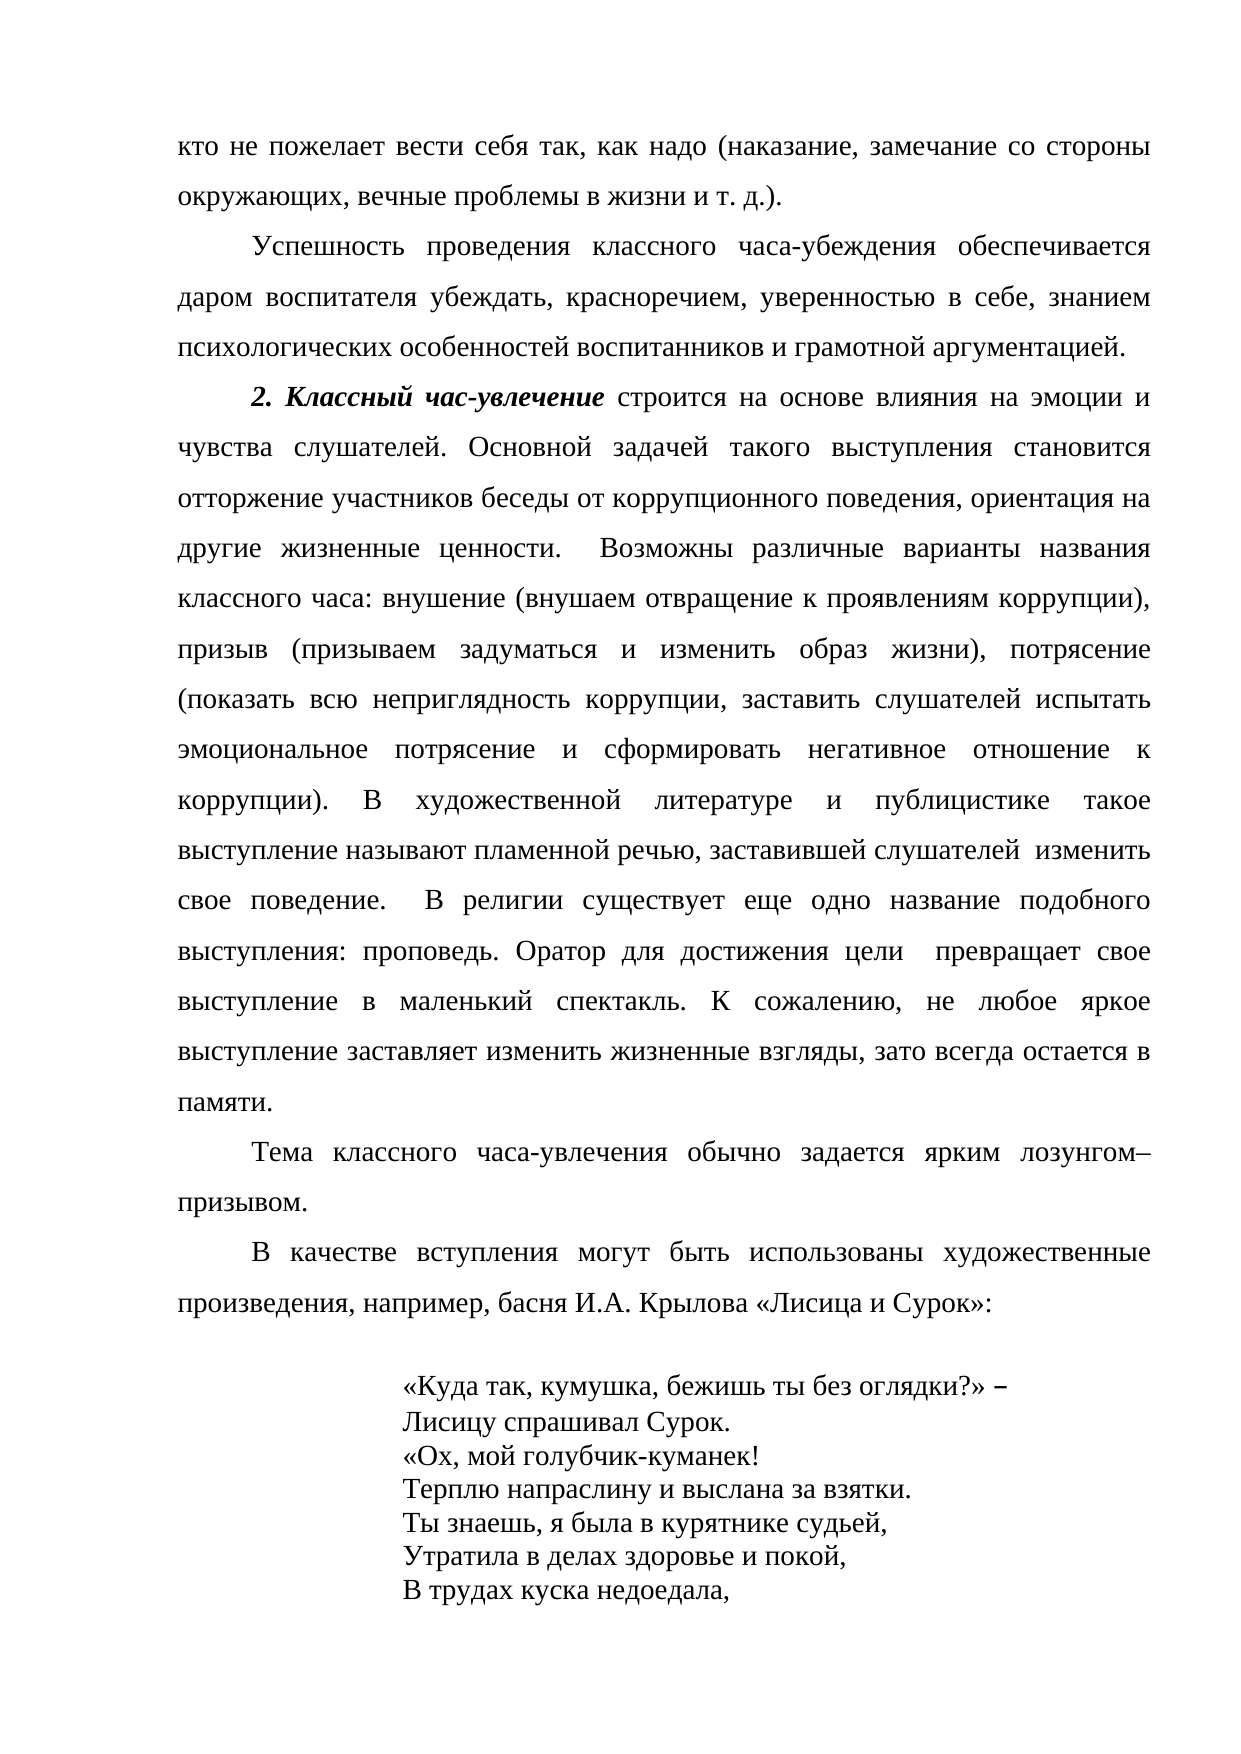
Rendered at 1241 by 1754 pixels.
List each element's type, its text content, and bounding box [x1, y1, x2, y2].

text В качестве вступления могут быть использованы художественные произведения, например, басня И.А. Крылова «Лисица и Сурок»: [177, 1234, 1152, 1318]
text 2. Классный час-увлечение строится на основе влияния на эмоции и чувства слушателей. Основной задачей такого выступления становится отторжение участников беседы от коррупционного поведения, ориентация на другие жизненные ценности. Возможны различные варианты названия классного часа: внушение (внушаем отвращение к проявлениям коррупции), призыв (призываем задуматься и изменить образ жизни), потрясение (показать всю неприглядность коррупции, заставить слушателей испытать эмоциональное потрясение и сформировать негативное отношение к коррупции). В художественной литературе и публицистике такое выступление называют пламенной речью, заставившей слушателей изменить свое поведение. В религии существует еще одно название подобного выступления: проповедь. Оратор для достижения цели превращает свое выступление в маленький спектакль. К сожалению, не любое яркое выступление заставляет изменить жизненные взгляды, зато всегда остается в памяти. [177, 379, 1152, 1117]
text Успешность проведения классного часа-убеждения обеспечивается даром воспитателя убеждать, красноречием, уверенностью в себе, знанием психологических особенностей воспитанников и грамотной аргументацией. [177, 228, 1152, 362]
text Тема классного часа-увлечения обычно задается ярким лозунгом–призывом. [177, 1134, 1152, 1218]
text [402, 1364, 1152, 1605]
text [177, 128, 1152, 212]
